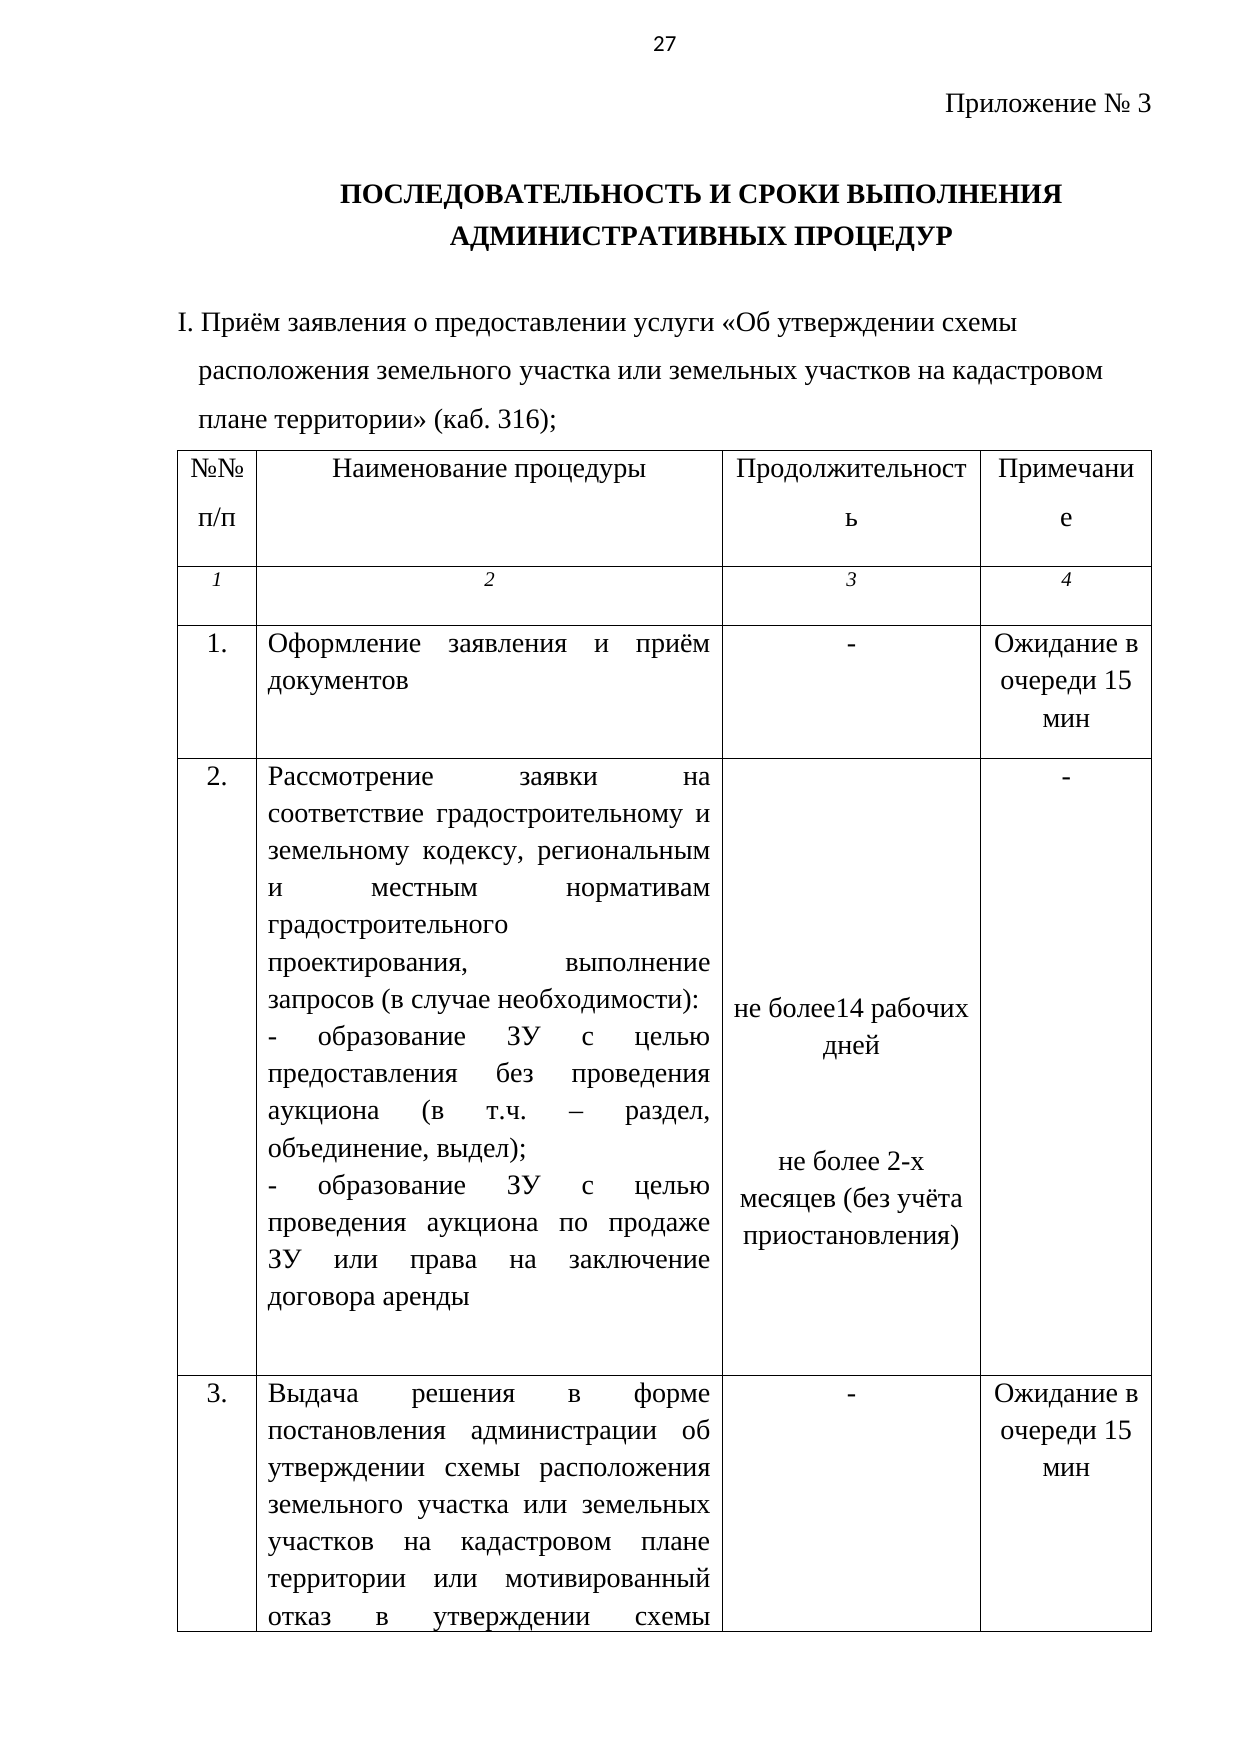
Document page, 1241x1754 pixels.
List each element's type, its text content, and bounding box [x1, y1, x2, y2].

table_header Примечание [981, 451, 1151, 566]
table_cell 3. [178, 1376, 256, 1631]
table_cell 2 [257, 567, 722, 625]
table_cell - [981, 759, 1151, 1374]
text плане территории» (каб. 316); [177, 402, 1152, 434]
table_cell 3 [723, 567, 980, 625]
table_header №№ п/п [178, 451, 256, 566]
table_cell 2. [178, 759, 256, 1374]
text I. Приём заявления о предоставлении услуги «Об утверждении схемы [177, 304, 1152, 337]
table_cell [981, 1376, 1151, 1631]
text ПОСЛЕДОВАТЕЛЬНОСТЬ И СРОКИ ВЫПОЛНЕНИЯ [177, 177, 1152, 210]
table_cell не более14 рабочих дней не более 2-х месяцев (без учёта приостановления) [723, 759, 980, 1374]
table_cell Оформление заявления и приём документов [257, 626, 722, 758]
table_cell Ожидание в очереди 15 мин [981, 626, 1151, 758]
text расположения земельного участка или земельных участков на кадастровом [177, 353, 1152, 386]
text АДМИНИСТРАТИВНЫХ ПРОЦЕДУР [177, 219, 1152, 252]
table_cell 1. [178, 626, 256, 758]
table_cell Рассмотрение заявки на соответствие градостроительному и земельному кодексу, региональным и местным нормативам градостроительного проектирования, выполнение запросов (в случае необходимости): - образование ЗУ с целью предоставления без проведения аукциона (в т.ч. – раздел, объединение, выдел); - образование ЗУ с целью проведения аукциона по продаже ЗУ или права на заключение договора аренды [257, 759, 722, 1374]
text Приложение № 3 [177, 86, 1152, 118]
table_cell - [723, 626, 980, 758]
table_header Продолжительность [723, 451, 980, 566]
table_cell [257, 1376, 722, 1631]
table_cell - [723, 1376, 980, 1631]
table_header Наименование процедуры [257, 451, 722, 566]
table_cell 4 [981, 567, 1151, 625]
table_cell 1 [178, 567, 256, 625]
